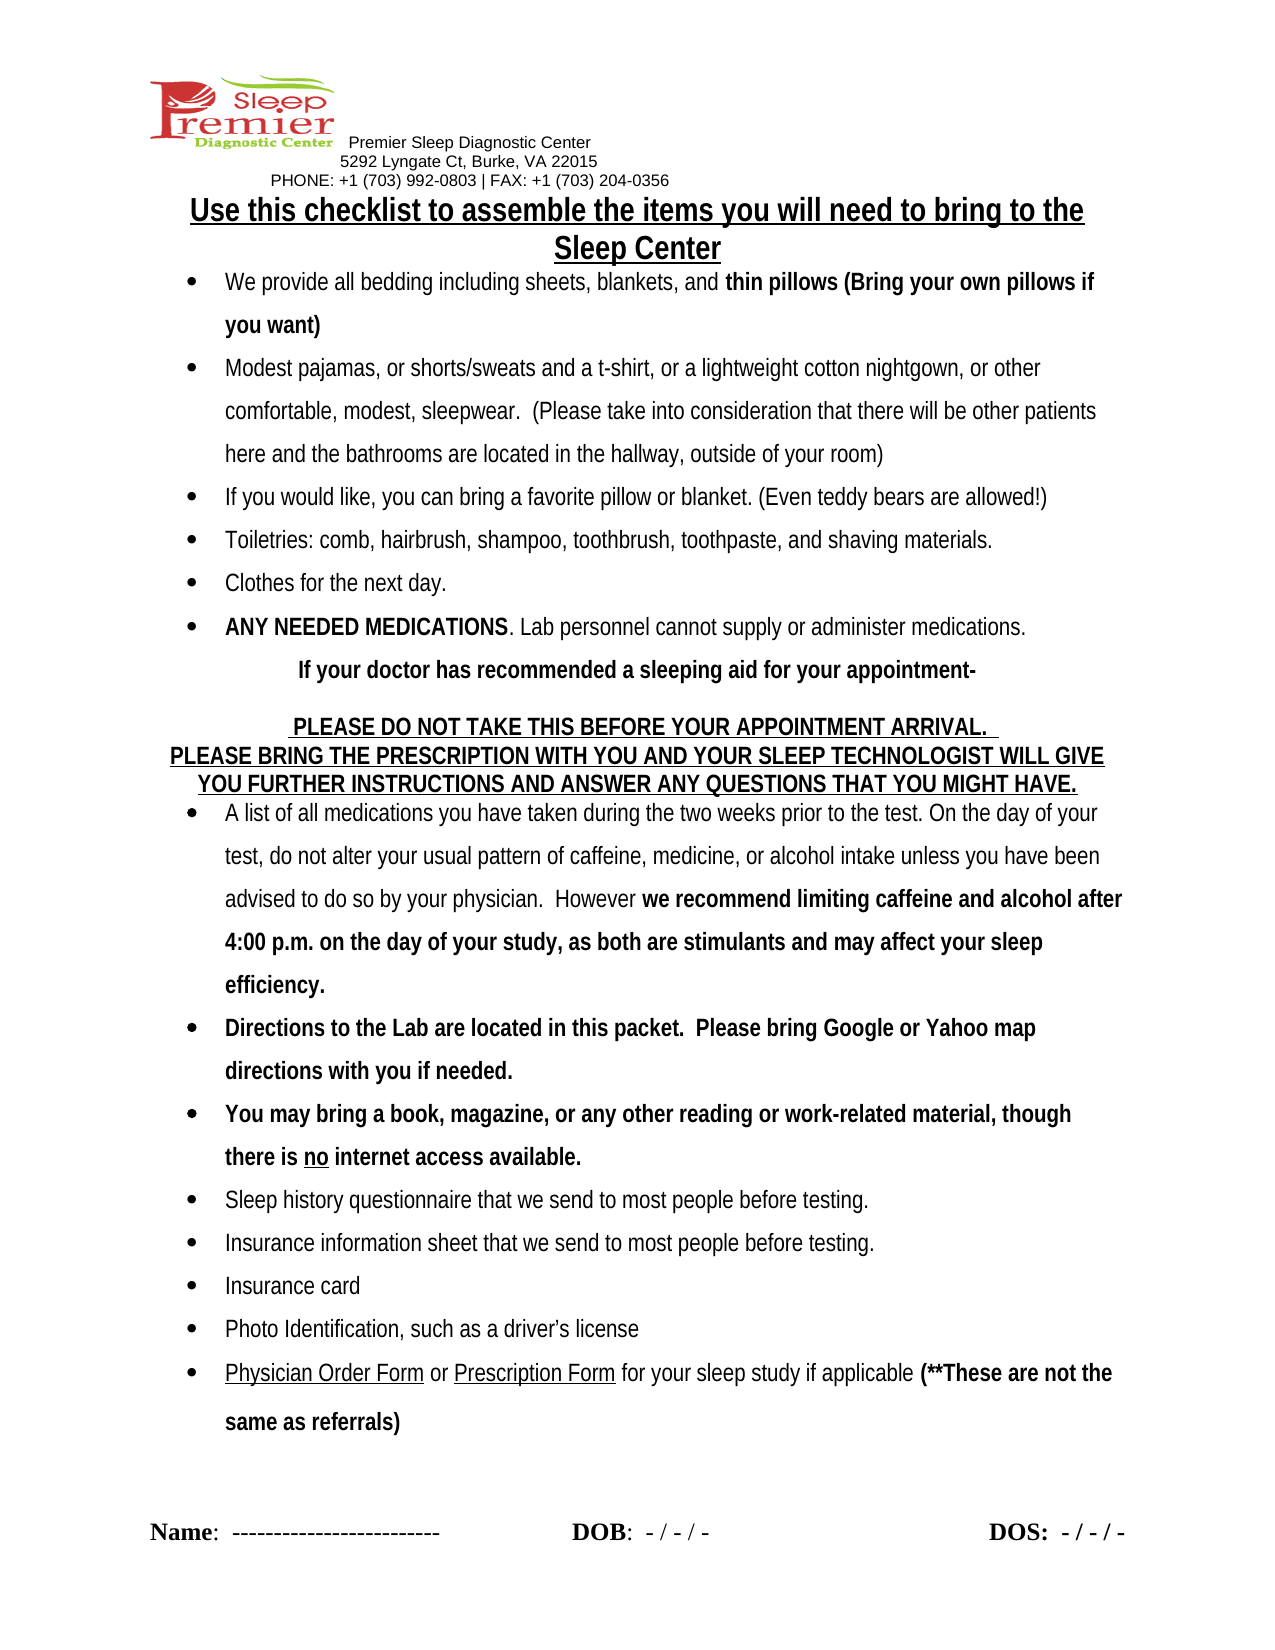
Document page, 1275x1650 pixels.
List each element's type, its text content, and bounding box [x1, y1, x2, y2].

list Insurance information sheet that we send to most people before testing. [187, 1228, 1125, 1257]
text If your doctor has recommended a sleeping aid for your appointment- [150, 655, 1125, 683]
list Modest pajamas, or shorts/sweats and a t-shirt, or a lightweight cotton nightgown, or other comfortable, modest, sleepwear. (Please take into consideration that there will be other patients here and the bathrooms are located in the hallway, outside of your room) [187, 353, 1125, 467]
text PLEASE BRING THE PRESCRIPTION WITH YOU AND YOUR SLEEP TECHNOLOGIST WILL GIVE YOU FURTHER INSTRUCTIONS AND ANSWER ANY QUESTIONS THAT YOU MIGHT HAVE. [150, 741, 1125, 798]
list A list of all medications you have taken during the two weeks prior to the test. On the day of your test, do not alter your usual pattern of caffeine, medicine, or alcohol intake unless you have been advised to do so by your physician. However we recommend limiting caffeine and alcohol after 4:00 p.m. on the day of your study, as both are stimulants and may affect your sleep efficiency. [187, 798, 1125, 998]
list We provide all bedding including sheets, blankets, and thin pillows (Bring your own pillows if you want) [187, 267, 1125, 338]
list Physician Order Form or Prescription Form for your sleep study if applicable (**These are not the same as referrals) [187, 1358, 1125, 1438]
list Insurance card [187, 1271, 1125, 1300]
list If you would like, you can bring a favorite pillow or blanket. (Even teddy bears are allowed!) [187, 482, 1125, 511]
list Directions to the Lab are located in this packet. Please bring Google or Yahoo map directions with you if needed. [187, 1013, 1125, 1084]
text PLEASE DO NOT TAKE THIS BEFORE YOUR APPOINTMENT ARRIVAL. [150, 712, 1125, 741]
text Use this checklist to assemble the items you will need to bring to the Sleep Center [150, 190, 1125, 267]
list ANY NEEDED MEDICATIONS. Lab personnel cannot supply or administer medications. [187, 611, 1125, 640]
picture [150, 75, 335, 149]
list Clothes for the next day. [187, 568, 1125, 597]
list You may bring a book, magazine, or any other reading or work-related material, though there is no internet access available. [187, 1099, 1125, 1171]
list Photo Identification, such as a driver’s license [187, 1314, 1125, 1343]
list Sleep history questionnaire that we send to most people before testing. [187, 1185, 1125, 1214]
list Toiletries: comb, hairbrush, shampoo, toothbrush, toothpaste, and shaving materials. [187, 525, 1125, 554]
